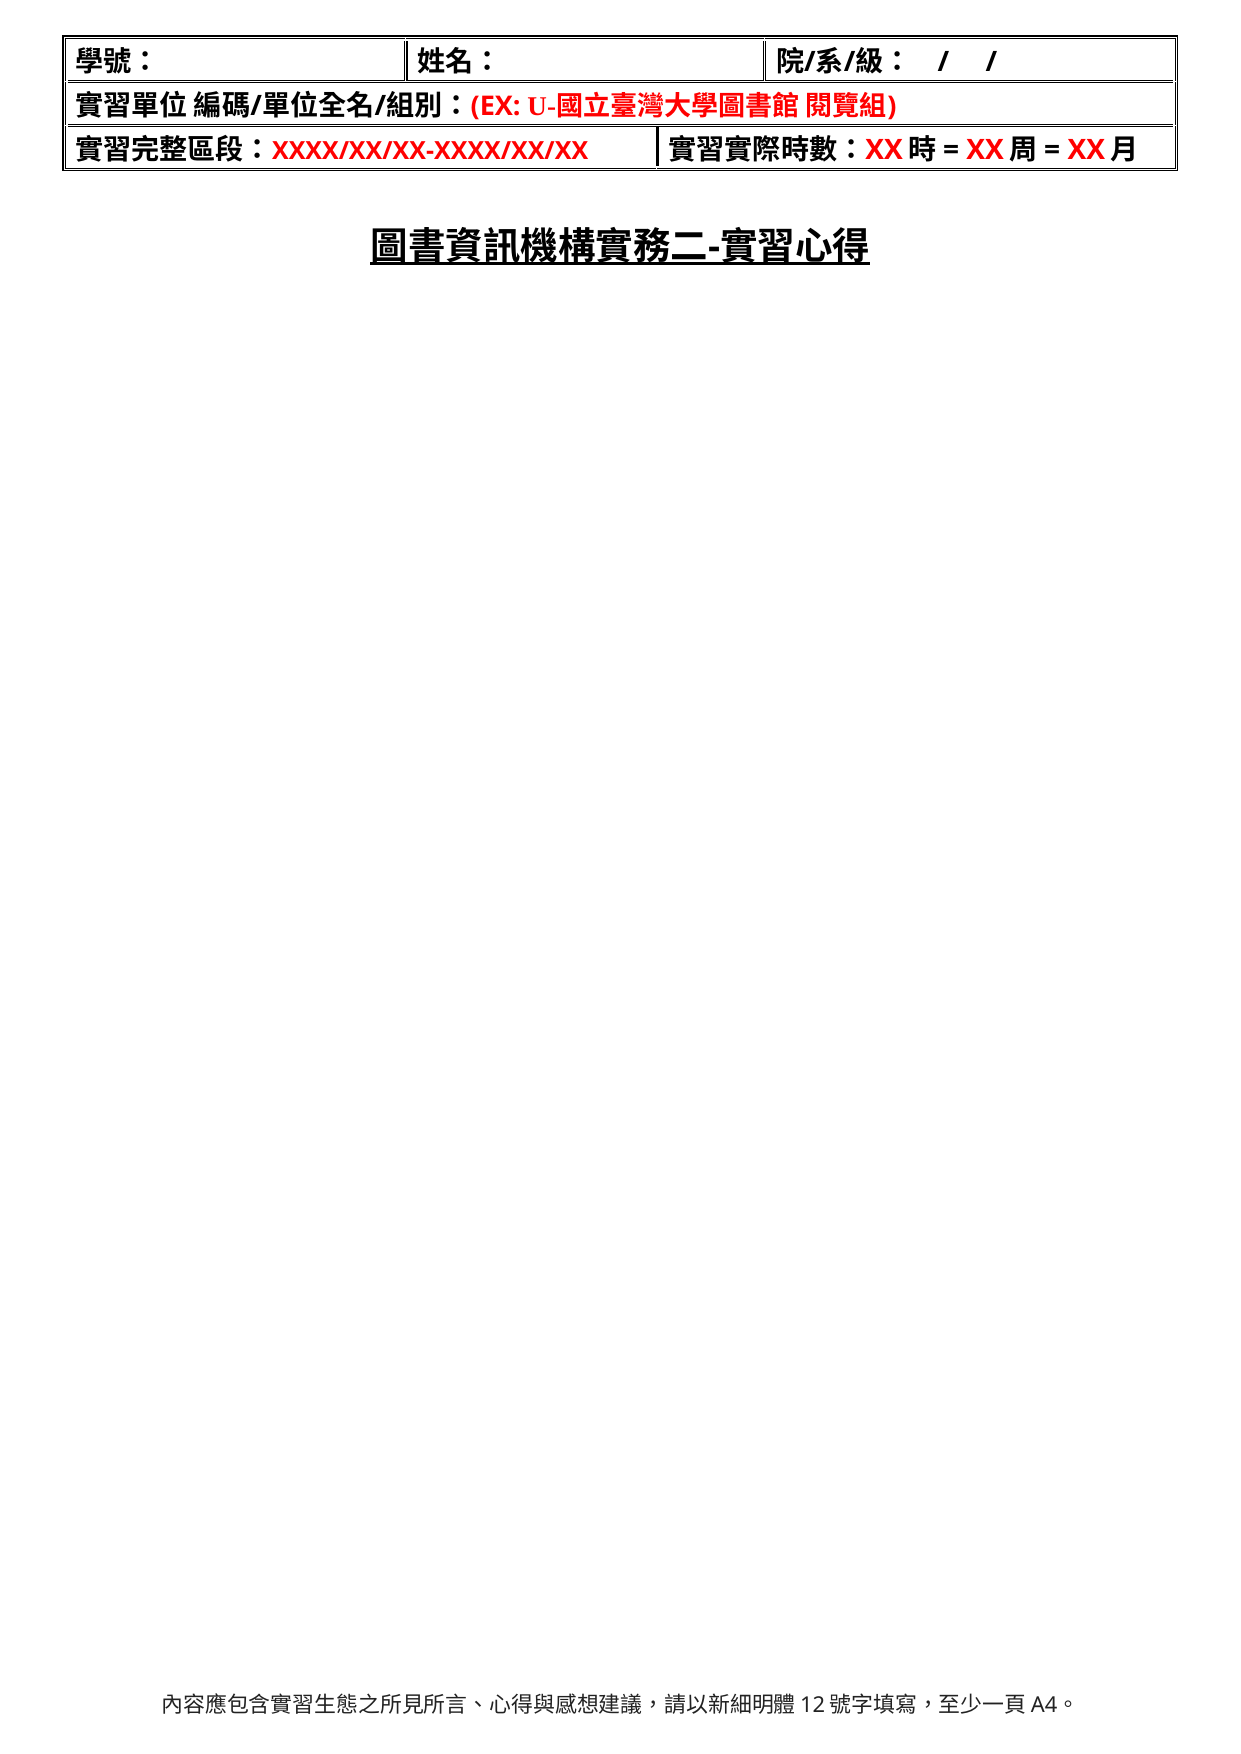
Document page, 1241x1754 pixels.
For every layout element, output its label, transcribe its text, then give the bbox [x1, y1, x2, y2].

text 圖書資訊機構實務二-實習心得 [75, 206, 1165, 281]
